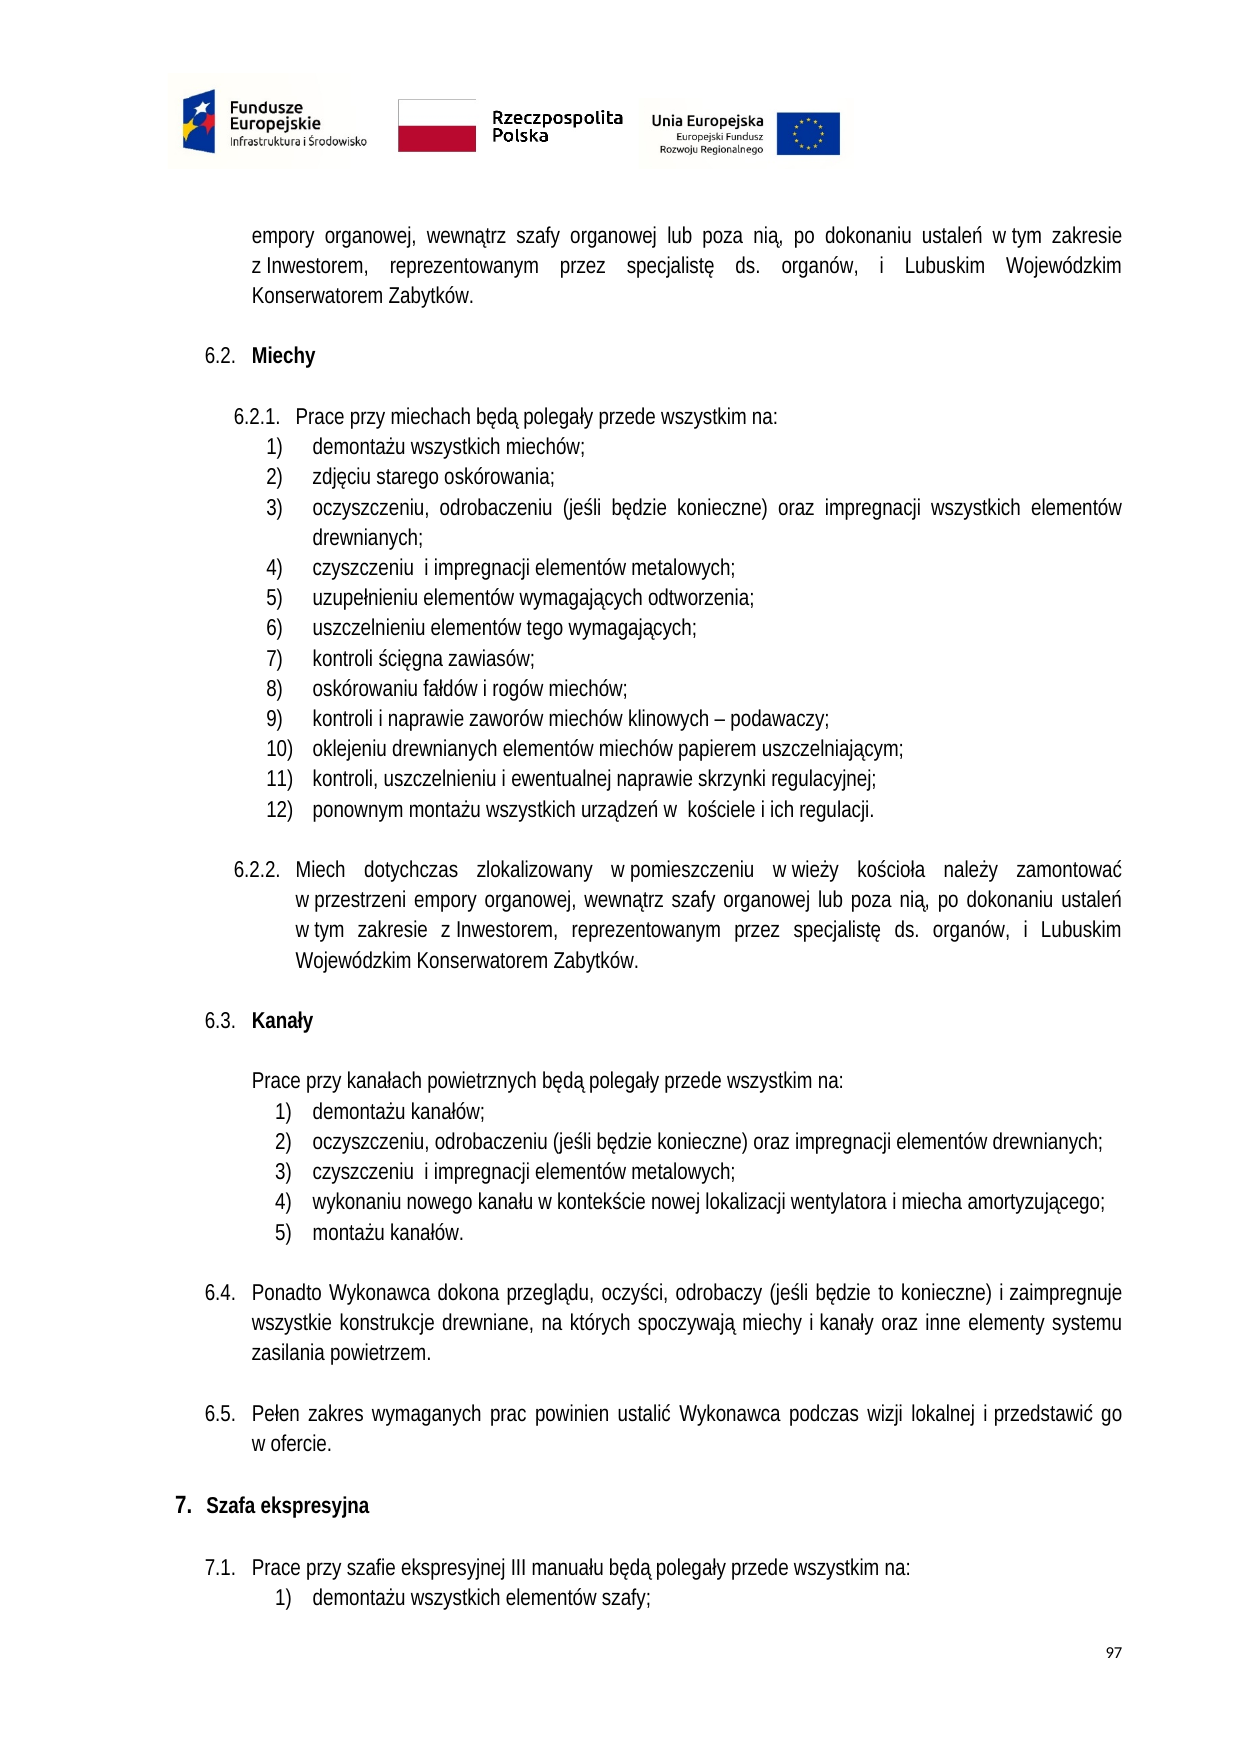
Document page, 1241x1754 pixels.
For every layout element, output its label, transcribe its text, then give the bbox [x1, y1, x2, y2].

list montażu kanałów. [275, 1218, 1122, 1245]
list uzupełnieniu elementów wymagających odtworzenia; [266, 584, 1122, 610]
text Prace przy kanałach powietrznych będą polegały przede wszystkim na: [252, 1067, 1122, 1094]
list czyszczeniu i impregnacji elementów metalowych; [275, 1158, 1122, 1184]
list Miech dotychczas zlokalizowany w pomieszczeniu w wieży kościoła należy zamontować w przestrzeni empory organowej, wewnątrz szafy organowej lub poza nią, po dokonaniu ustaleń w tym zakresie z Inwestorem, reprezentowanym przez specjalistę ds. organów, i Lubuskim Wojewódzkim Konserwatorem Zabytków. [281, 856, 1122, 973]
list uszczelnieniu elementów tego wymagających; [266, 614, 1122, 641]
list zdjęciu starego oskórowania; [266, 463, 1122, 489]
list Pełen zakres wymaganych prac powinien ustalić Wykonawca podczas wizji lokalnej i przedstawić go w ofercie. [236, 1400, 1122, 1456]
list Miechy [236, 342, 1122, 399]
list oczyszczeniu, odrobaczeniu (jeśli będzie konieczne) oraz impregnacji wszystkich elementów drewnianych; [266, 493, 1122, 550]
list kontroli, uszczelnieniu i ewentualnej naprawie skrzynki regulacyjnej; [266, 765, 1122, 792]
list Prace przy szafie ekspresyjnej III manuału będą polegały przede wszystkim na: [236, 1553, 1122, 1580]
list demontażu wszystkich miechów; [266, 433, 1122, 459]
list ponownym montażu wszystkich urządzeń w kościele i ich regulacji. [266, 796, 1122, 822]
list Szafa ekspresyjna [192, 1490, 1122, 1519]
picture [167, 73, 854, 169]
list oskórowaniu fałdów i rogów miechów; [266, 675, 1122, 701]
list demontażu wszystkich elementów szafy; [275, 1584, 1122, 1610]
list oczyszczeniu, odrobaczeniu (jeśli będzie konieczne) oraz impregnacji elementów drewnianych; [275, 1128, 1122, 1154]
list kontroli i naprawie zaworów miechów klinowych – podawaczy; [266, 705, 1122, 731]
list Ponadto Wykonawca dokona przeglądu, oczyści, odrobaczy (jeśli będzie to konieczne) i zaimpregnuje wszystkie konstrukcje drewniane, na których spoczywają miechy i kanały oraz inne elementy systemu zasilania powietrzem. [236, 1279, 1122, 1366]
list oklejeniu drewnianych elementów miechów papierem uszczelniającym; [266, 735, 1122, 761]
list Kanały [236, 1007, 1122, 1063]
list Prace przy miechach będą polegały przede wszystkim na: [281, 403, 1122, 429]
list czyszczeniu i impregnacji elementów metalowych; [266, 554, 1122, 580]
list kontroli ścięgna zawiasów; [266, 644, 1122, 671]
list wykonaniu nowego kanału w kontekście nowej lokalizacji wentylatora i miecha amortyzującego; [275, 1188, 1122, 1214]
list demontażu kanałów; [275, 1098, 1122, 1124]
